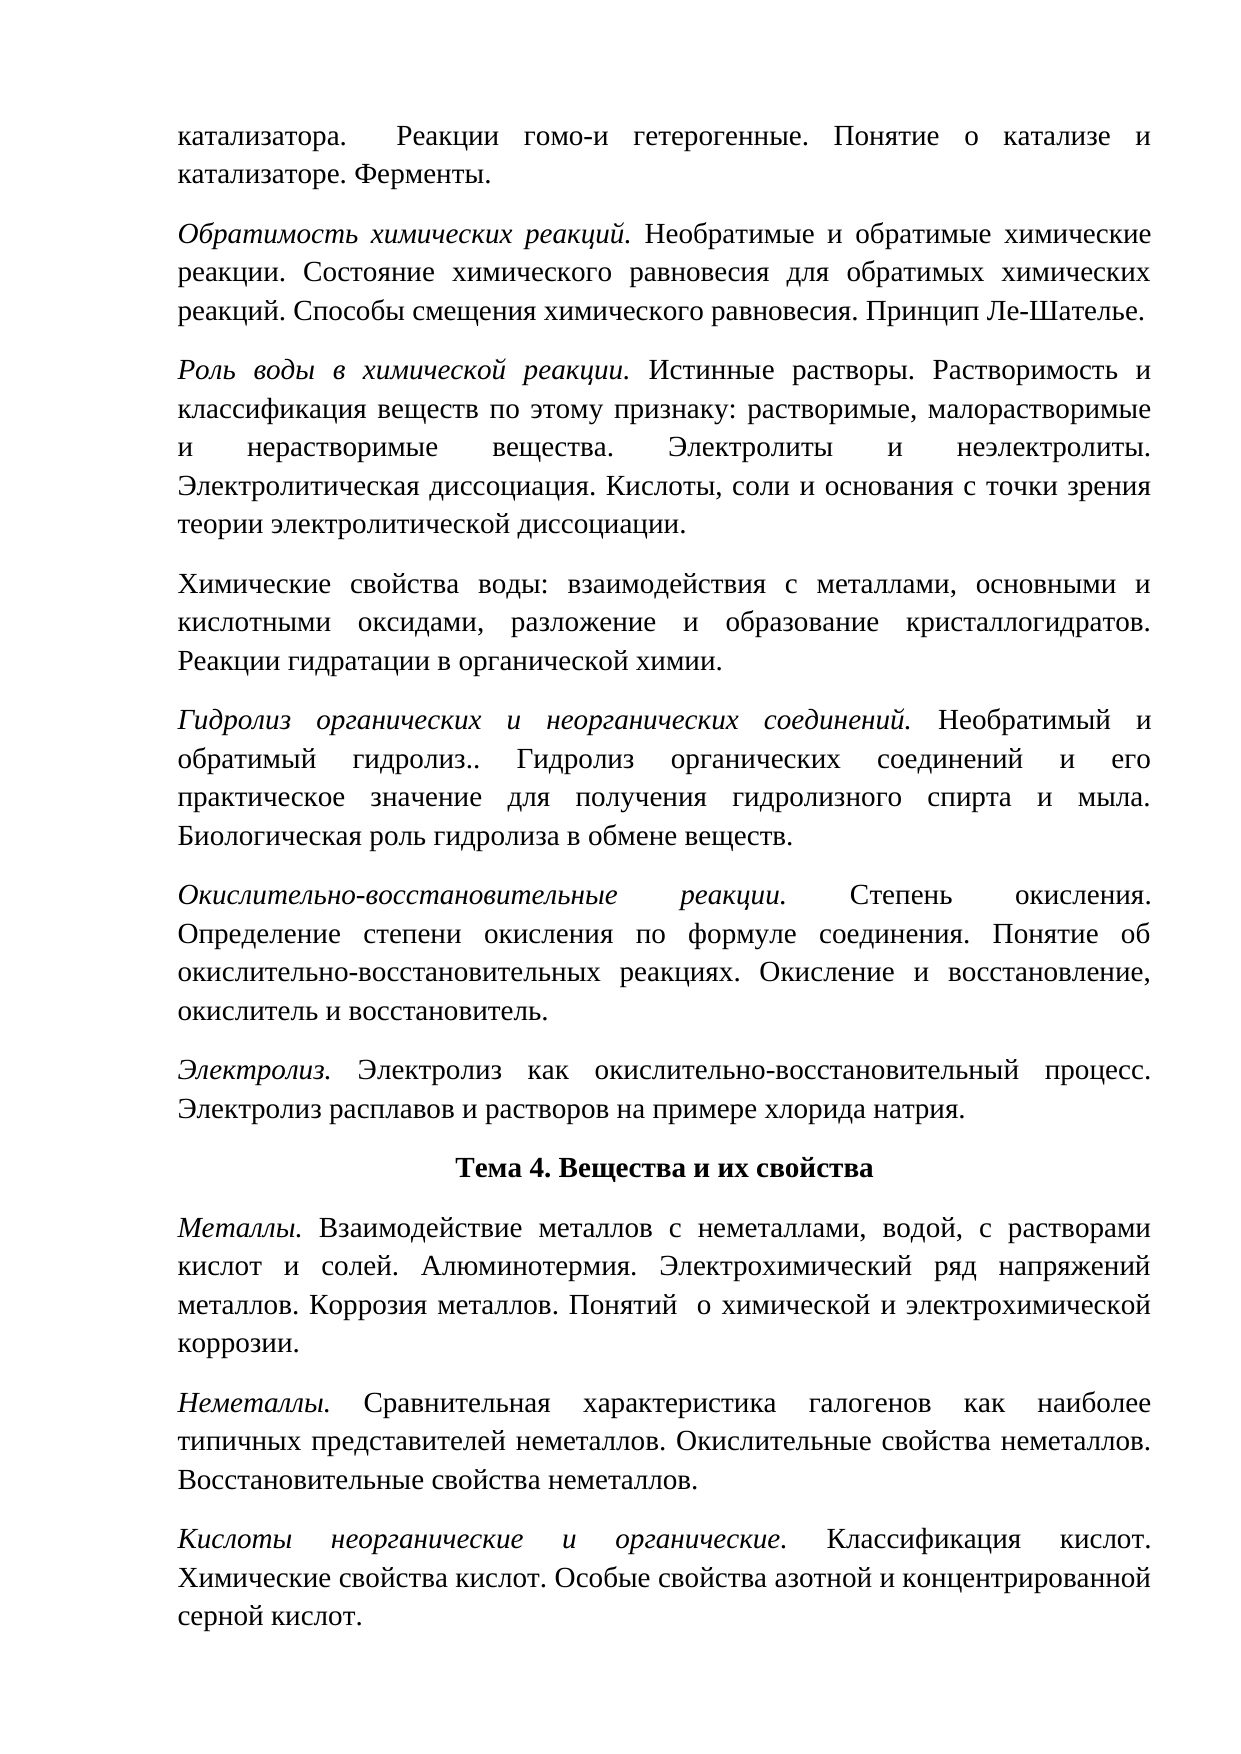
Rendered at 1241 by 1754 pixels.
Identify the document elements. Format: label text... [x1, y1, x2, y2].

text Металлы. Взаимодействие металлов с неметаллами, водой, с растворами кислот и солей. Алюминотермия. Электрохимический ряд напряжений металлов. Коррозия металлов. Понятий о химической и электрохимической коррозии. [177, 1210, 1152, 1359]
text Кислоты неорганические и органические. Классификация кислот. Химические свойства кислот. Особые свойства азотной и концентрированной серной кислот. [177, 1521, 1152, 1632]
text Электролиз. Электролиз как окислительно-восстановительный процесс. Электролиз расплавов и растворов на примере хлорида натрия. [177, 1052, 1152, 1124]
text Гидролиз органических и неорганических соединений. Необратимый и обратимый гидролиз.. Гидролиз органических соединений и его практическое значение для получения гидролизного спирта и мыла. Биологическая роль гидролиза в обмене веществ. [177, 702, 1152, 852]
text Тема 4. Вещества и их свойства [177, 1150, 1152, 1184]
text Химические свойства воды: взаимодействия с металлами, основными и кислотными оксидами, разложение и образование кристаллогидратов. Реакции гидратации в органической химии. [177, 566, 1152, 677]
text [177, 118, 1152, 190]
text Роль воды в химической реакции. Истинные растворы. Растворимость и классификация веществ по этому признаку: растворимые, малорастворимые и нерастворимые вещества. Электролиты и неэлектролиты. Электролитическая диссоциация. Кислоты, соли и основания с точки зрения теории электролитической диссоциации. [177, 352, 1152, 540]
text Окислительно-восстановительные реакции. Степень окисления. Определение степени окисления по формуле соединения. Понятие об окислительно-восстановительных реакциях. Окисление и восстановление, окислитель и восстановитель. [177, 877, 1152, 1027]
text Обратимость химических реакций. Необратимые и обратимые химические реакции. Состояние химического равновесия для обратимых химических реакций. Способы смещения химического равновесия. Принцип Ле-Шателье. [177, 216, 1152, 327]
text Неметаллы. Сравнительная характеристика галогенов как наиболее типичных представителей неметаллов. Окислительные свойства неметаллов. Восстановительные свойства неметаллов. [177, 1385, 1152, 1495]
